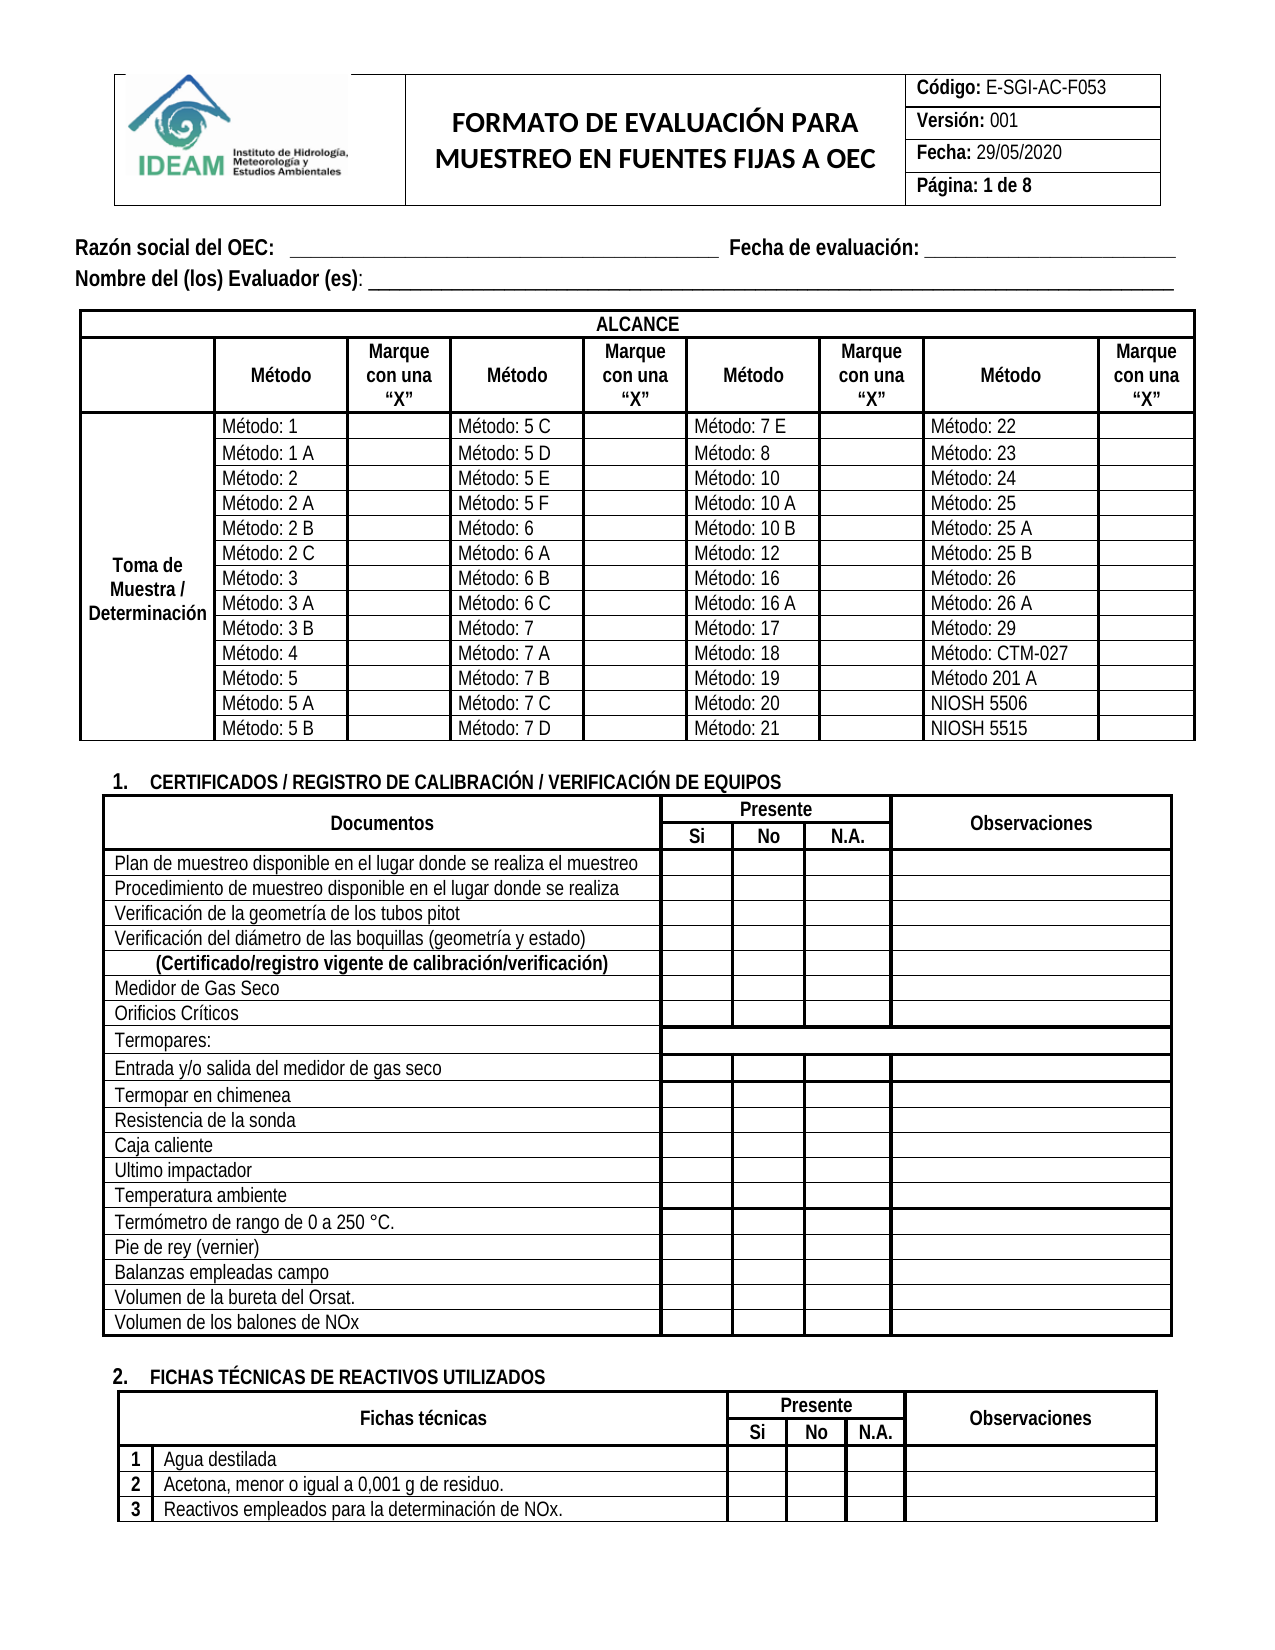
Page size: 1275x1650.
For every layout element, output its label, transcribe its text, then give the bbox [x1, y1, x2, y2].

table_cell [821, 666, 922, 690]
table_cell [349, 666, 449, 690]
table_cell Toma de Muestra / Determinación [82, 414, 213, 740]
table_cell Método: 16 [688, 566, 818, 590]
table_cell [806, 1235, 889, 1259]
table_cell [585, 466, 685, 490]
table_cell [734, 926, 803, 950]
table_cell Marque con una “X” [821, 339, 922, 411]
table_cell Método: 21 [688, 716, 818, 740]
table_cell Método: 5 A [216, 691, 346, 715]
table_cell [1100, 691, 1193, 715]
table_cell Método: 5 [216, 666, 346, 690]
table_cell NIOSH 5515 [925, 716, 1097, 740]
table_cell [663, 1133, 731, 1157]
table_cell [821, 566, 922, 590]
table_cell [806, 1310, 889, 1334]
table_cell [734, 1260, 803, 1284]
table_cell Método: 5 B [216, 716, 346, 740]
text Razón social del OEC: _________________________________________ Fecha de evaluación: ________________________ [75, 234, 1200, 261]
table_cell [663, 1235, 731, 1259]
table_cell Método: 22 [925, 414, 1097, 438]
table_cell [734, 876, 803, 900]
table_cell 3 [120, 1497, 151, 1521]
table_cell [349, 414, 449, 438]
table_cell Plan de muestreo disponible en el lugar donde se realiza el muestreo [105, 851, 659, 875]
table_cell [585, 414, 685, 438]
table_cell Método: 5 C [452, 414, 582, 438]
table_cell Método: 5 E [452, 466, 582, 490]
table_cell [82, 339, 213, 411]
table_cell Método: 2 A [216, 491, 346, 515]
table_cell Método: 7 D [452, 716, 582, 740]
table_cell Método: 17 [688, 616, 818, 640]
table_cell Método: 6 [452, 516, 582, 540]
table_cell [585, 516, 685, 540]
table_cell [1100, 666, 1193, 690]
table_cell [788, 1472, 844, 1496]
table_cell [848, 1472, 903, 1496]
table_cell Método: 3 B [216, 616, 346, 640]
table_cell Método 201 A [925, 666, 1097, 690]
table_cell [806, 1210, 889, 1234]
table_cell Pie de rey (vernier) [105, 1235, 659, 1259]
table_cell Método: 6 B [452, 566, 582, 590]
table_cell [1100, 439, 1193, 465]
table_cell [734, 976, 803, 1000]
table_cell [806, 976, 889, 1000]
table_cell [806, 951, 889, 975]
table_cell [585, 591, 685, 615]
table_cell [806, 1133, 889, 1157]
table_cell [907, 1497, 1155, 1521]
table_cell [349, 566, 449, 590]
table_cell [893, 851, 1170, 875]
table_cell [893, 1260, 1170, 1284]
table_cell [734, 1133, 803, 1157]
table_cell [893, 1285, 1170, 1309]
table_cell [1100, 591, 1193, 615]
table_cell Método: 10 B [688, 516, 818, 540]
table_cell [848, 1497, 903, 1521]
table_cell Método: 29 [925, 616, 1097, 640]
table_cell [893, 1133, 1170, 1157]
table_cell 1 [120, 1447, 151, 1471]
table_header Presente [729, 1393, 903, 1417]
table_cell Resistencia de la sonda [105, 1108, 659, 1132]
table_cell [893, 926, 1170, 950]
table_cell Ultimo impactador [105, 1158, 659, 1182]
table_cell [734, 1158, 803, 1182]
table_cell [349, 439, 449, 465]
table_cell [893, 951, 1170, 975]
table_cell Método: 16 A [688, 591, 818, 615]
table_cell [663, 851, 731, 875]
table_cell [585, 716, 685, 740]
table_cell Marque con una “X” [349, 339, 449, 411]
table_cell [349, 641, 449, 665]
table_cell [806, 1260, 889, 1284]
table_cell Orificios Críticos [105, 1001, 659, 1025]
table_cell [734, 851, 803, 875]
table_cell Caja caliente [105, 1133, 659, 1157]
table_cell [1100, 491, 1193, 515]
table_cell [821, 516, 922, 540]
table_cell [806, 1056, 889, 1079]
table_cell [734, 1183, 803, 1207]
table_cell Reactivos empleados para la determinación de NOx. [154, 1497, 726, 1521]
table_cell [663, 926, 731, 950]
table_cell Método: 2 [216, 466, 346, 490]
table_cell [729, 1447, 785, 1471]
table_cell Método: 26 [925, 566, 1097, 590]
table_cell [806, 926, 889, 950]
table_header Observaciones [907, 1393, 1155, 1444]
table_cell [663, 1260, 731, 1284]
table_cell [663, 1158, 731, 1182]
table_cell [663, 1056, 731, 1079]
table_cell [821, 591, 922, 615]
table_cell Método: 1 [216, 414, 346, 438]
table_cell Volumen de los balones de NOx [105, 1310, 659, 1334]
table_cell [821, 716, 922, 740]
table_header Presente [663, 797, 889, 821]
table_cell [734, 1083, 803, 1107]
table_cell Método: 7 E [688, 414, 818, 438]
table_cell Método: 24 [925, 466, 1097, 490]
table_cell [349, 616, 449, 640]
table_cell [806, 1285, 889, 1309]
table_cell Método: 25 A [925, 516, 1097, 540]
table_cell [821, 466, 922, 490]
table_cell Método: 4 [216, 641, 346, 665]
table_cell [1100, 516, 1193, 540]
table_cell [821, 641, 922, 665]
table_cell [663, 951, 731, 975]
table_cell Método: 10 [688, 466, 818, 490]
table_cell [734, 1235, 803, 1259]
table_cell Método: 7 C [452, 691, 582, 715]
table_cell No [788, 1420, 844, 1444]
table_cell Procedimiento de muestreo disponible en el lugar donde se realiza [105, 876, 659, 900]
table_cell [349, 516, 449, 540]
table_cell Método: 6 C [452, 591, 582, 615]
table_cell Método: 6 A [452, 541, 582, 565]
table_cell [585, 491, 685, 515]
table_cell [1100, 716, 1193, 740]
table_cell [893, 1235, 1170, 1259]
table_cell [1100, 641, 1193, 665]
table_cell [821, 691, 922, 715]
table_cell Método: 7 B [452, 666, 582, 690]
table_cell [1100, 616, 1193, 640]
table_cell Método: 1 A [216, 439, 346, 465]
table_cell 2 [120, 1472, 151, 1496]
table_cell [1100, 414, 1193, 438]
table_cell Método: 10 A [688, 491, 818, 515]
table_cell [663, 1001, 731, 1025]
table_cell [585, 691, 685, 715]
table_cell Temperatura ambiente [105, 1183, 659, 1207]
table_cell Método: 20 [688, 691, 818, 715]
table_cell Método [216, 339, 346, 411]
table_cell [893, 1108, 1170, 1132]
table_cell [349, 591, 449, 615]
table_cell Método: 2 B [216, 516, 346, 540]
table_cell Método: 3 [216, 566, 346, 590]
table_cell Termopares: [105, 1026, 659, 1052]
table_cell (Certificado/registro vigente de calibración/verificación) [105, 951, 659, 975]
table_cell [893, 1083, 1170, 1107]
table_cell Marque con una “X” [585, 339, 685, 411]
table_cell Método: 25 B [925, 541, 1097, 565]
table_cell [893, 901, 1170, 925]
table_cell [893, 876, 1170, 900]
table_cell Método: 18 [688, 641, 818, 665]
table_cell [585, 541, 685, 565]
table_cell Marque con una “X” [1100, 339, 1193, 411]
table_cell [821, 439, 922, 465]
table_cell Termómetro de rango de 0 a 250 °C. [105, 1208, 659, 1234]
table_cell [806, 1083, 889, 1107]
table_cell [893, 1001, 1170, 1025]
table_cell Método: 5 F [452, 491, 582, 515]
table_cell [734, 951, 803, 975]
table_cell [349, 691, 449, 715]
table_cell [907, 1472, 1155, 1496]
table_cell Acetona, menor o igual a 0,001 g de residuo. [154, 1472, 726, 1496]
table_cell [585, 666, 685, 690]
table_header ALCANCE [82, 312, 1193, 336]
table_cell [585, 439, 685, 465]
table_cell Método: 3 A [216, 591, 346, 615]
table_cell [893, 1183, 1170, 1207]
table_cell [734, 1285, 803, 1309]
table_cell Método: 23 [925, 439, 1097, 465]
table_cell Método: 12 [688, 541, 818, 565]
table_cell Termopar en chimenea [105, 1081, 659, 1107]
table_cell Método: 7 A [452, 641, 582, 665]
table_cell [585, 566, 685, 590]
table_cell [788, 1497, 844, 1521]
table_cell [893, 1210, 1170, 1234]
table_cell Método: CTM-027 [925, 641, 1097, 665]
table_cell NIOSH 5506 [925, 691, 1097, 715]
table_cell N.A. [848, 1420, 903, 1444]
table_cell [349, 466, 449, 490]
list CERTIFICADOS / REGISTRO DE CALIBRACIÓN / VERIFICACIÓN DE EQUIPOS [112, 768, 1200, 794]
table_header Documentos [105, 797, 659, 848]
text Nombre del (los) Evaluador (es): _____________________________________________________________________________ [75, 264, 1200, 291]
table_cell [349, 716, 449, 740]
table_cell [663, 1285, 731, 1309]
table_cell [806, 876, 889, 900]
table_cell [893, 1158, 1170, 1182]
table_cell Método: 8 [688, 439, 818, 465]
table_cell Método [925, 339, 1097, 411]
table_cell Método: 5 D [452, 439, 582, 465]
table_cell [663, 1083, 731, 1107]
table_cell [821, 491, 922, 515]
table_cell [893, 1310, 1170, 1334]
table_cell [806, 1001, 889, 1025]
table_cell Método: 25 [925, 491, 1097, 515]
table_cell Verificación del diámetro de las boquillas (geometría y estado) [105, 926, 659, 950]
table_cell Método: 19 [688, 666, 818, 690]
table_cell [734, 1108, 803, 1132]
table_cell Agua destilada [154, 1447, 726, 1471]
table_cell [349, 541, 449, 565]
table_cell [585, 616, 685, 640]
table_cell Método: 2 C [216, 541, 346, 565]
table_cell [734, 1001, 803, 1025]
table_cell [663, 1310, 731, 1334]
table_cell [663, 1108, 731, 1132]
table_cell [821, 541, 922, 565]
table_cell [734, 901, 803, 925]
table_cell [734, 1056, 803, 1079]
table_cell [806, 851, 889, 875]
table_cell Si [729, 1420, 785, 1444]
table_cell [806, 1108, 889, 1132]
table_cell [848, 1447, 903, 1471]
picture [125, 74, 352, 184]
table_cell [734, 1210, 803, 1234]
table_cell [663, 1029, 1170, 1052]
table_cell [806, 1158, 889, 1182]
table_cell [585, 641, 685, 665]
table_cell [893, 1056, 1170, 1079]
table_cell [893, 976, 1170, 1000]
table_cell Balanzas empleadas campo [105, 1260, 659, 1284]
table_cell [729, 1497, 785, 1521]
table_header Fichas técnicas [120, 1393, 726, 1444]
table_cell N.A. [806, 824, 889, 848]
table_cell [1100, 566, 1193, 590]
table_cell Método: 7 [452, 616, 582, 640]
table_cell Método [452, 339, 582, 411]
table_cell [788, 1447, 844, 1471]
table_cell [663, 876, 731, 900]
table_cell Verificación de la geometría de los tubos pitot [105, 901, 659, 925]
table_cell [907, 1447, 1155, 1471]
table_cell Entrada y/o salida del medidor de gas seco [105, 1054, 659, 1079]
table_cell [1100, 541, 1193, 565]
table_cell Si [663, 824, 731, 848]
table_cell Medidor de Gas Seco [105, 976, 659, 1000]
table_cell [663, 901, 731, 925]
table_cell No [734, 824, 803, 848]
table_header Observaciones [893, 797, 1170, 848]
table_cell [663, 1183, 731, 1207]
table_cell Método: 26 A [925, 591, 1097, 615]
table_cell [1100, 466, 1193, 490]
table_cell [821, 414, 922, 438]
table_cell [806, 1183, 889, 1207]
table_cell [349, 491, 449, 515]
list FICHAS TÉCNICAS DE REACTIVOS UTILIZADOS [112, 1363, 1200, 1389]
table_cell [729, 1472, 785, 1496]
table_cell [806, 901, 889, 925]
table_cell [734, 1310, 803, 1334]
table_cell [663, 976, 731, 1000]
table_cell Método [688, 339, 818, 411]
table_cell Volumen de la bureta del Orsat. [105, 1285, 659, 1309]
table_cell [663, 1210, 731, 1234]
table_cell [821, 616, 922, 640]
